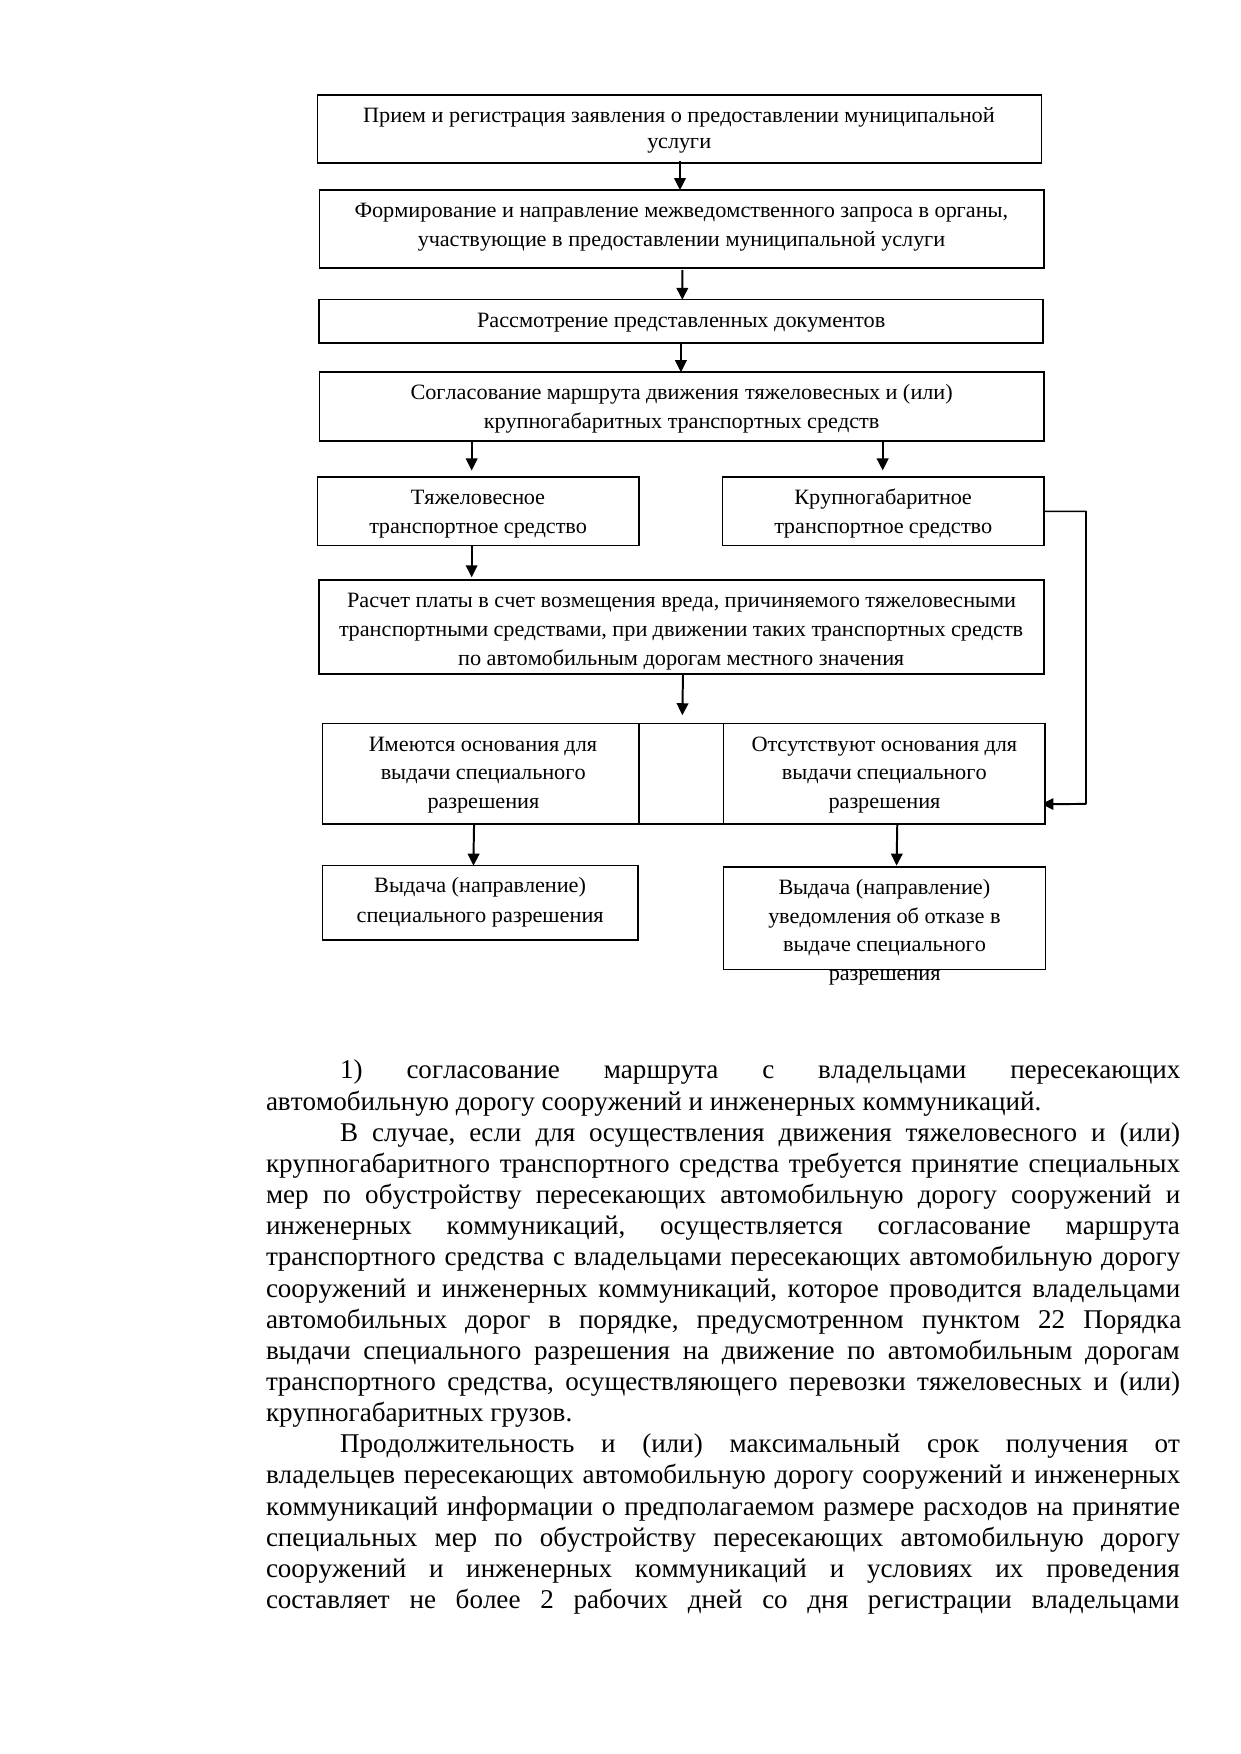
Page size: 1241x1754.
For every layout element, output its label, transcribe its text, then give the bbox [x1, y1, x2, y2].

text Продолжительность и (или) максимальный срок получения от владельцев пересекающих автомобильную дорогу сооружений и инженерных коммуникаций информации о предполагаемом размере расходов на принятие специальных мер по обустройству пересекающих автомобильную дорогу сооружений и инженерных коммуникаций и условиях их проведения составляет не более 2 рабочих дней со дня регистрации владельцами пересекающих автомобильную дорогу сооружений и инженерных коммуникаций заявки от владельца автомобильной дороги. [266, 1427, 1181, 1614]
text В случае, если для осуществления движения тяжеловесного и (или) крупногабаритного транспортного средства требуется принятие специальных мер по обустройству пересекающих автомобильную дорогу сооружений и инженерных коммуникаций, осуществляется согласование маршрута транспортного средства с владельцами пересекающих автомобильную дорогу сооружений и инженерных коммуникаций, которое проводится владельцами автомобильных дорог в порядке, предусмотренном пунктом 22 Порядка выдачи специального разрешения на движение по автомобильным дорогам транспортного средства, осуществляющего перевозки тяжеловесных и (или) крупногабаритных грузов. [266, 1116, 1181, 1427]
text 1) согласование маршрута с владельцами пересекающих автомобильную дорогу сооружений и инженерных коммуникаций. [266, 1054, 1181, 1116]
